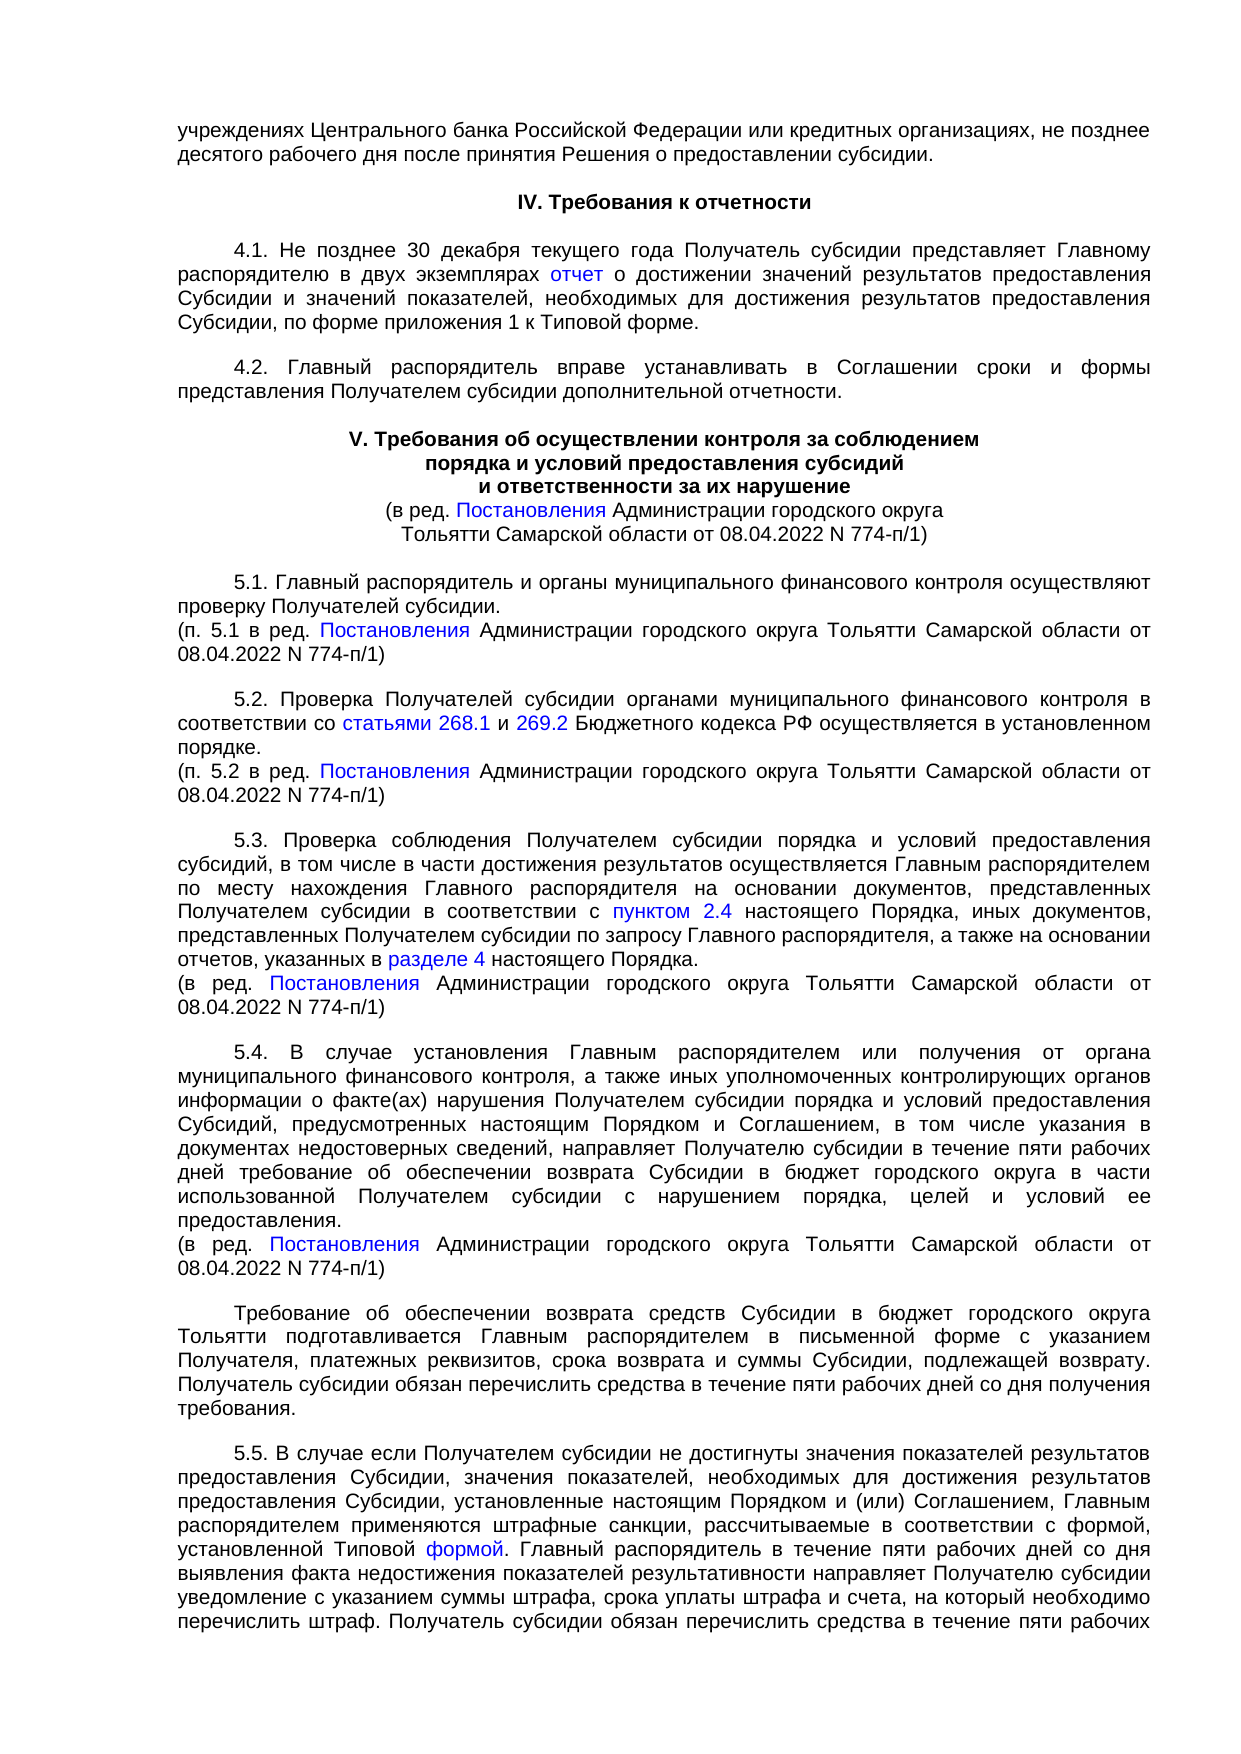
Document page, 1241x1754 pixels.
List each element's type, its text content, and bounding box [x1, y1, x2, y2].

title V. Требования об осуществлении контроля за соблюдением [177, 426, 1152, 450]
text (п. 5.1 в ред. Постановления Администрации городского округа Тольятти Самарской области от 08.04.2022 N 774-п/1) [177, 618, 1152, 666]
text 4.1. Не позднее 30 декабря текущего года Получатель субсидии представляет Главному распорядителю в двух экземплярах отчет о достижении значений результатов предоставления Субсидии и значений показателей, необходимых для достижения результатов предоставления Субсидии, по форме приложения 1 к Типовой форме. [177, 238, 1152, 334]
text (в ред. Постановления Администрации городского округа [177, 498, 1152, 522]
text (в ред. Постановления Администрации городского округа Тольятти Самарской области от 08.04.2022 N 774-п/1) [177, 971, 1152, 1019]
text (в ред. Постановления Администрации городского округа Тольятти Самарской области от 08.04.2022 N 774-п/1) [177, 1232, 1152, 1279]
text 5.4. В случае установления Главным распорядителем или получения от органа муниципального финансового контроля, а также иных уполномоченных контролирующих органов информации о факте(ах) нарушения Получателем субсидии порядка и условий предоставления Субсидий, предусмотренных настоящим Порядком и Соглашением, в том числе указания в документах недостоверных сведений, направляет Получателю субсидии в течение пяти рабочих дней требование об обеспечении возврата Субсидии в бюджет городского округа в части использованной Получателем субсидии с нарушением порядка, целей и условий ее предоставления. [177, 1040, 1152, 1232]
text (п. 5.2 в ред. Постановления Администрации городского округа Тольятти Самарской области от 08.04.2022 N 774-п/1) [177, 759, 1152, 807]
text Тольятти Самарской области от 08.04.2022 N 774-п/1) [177, 522, 1152, 546]
title порядка и условий предоставления субсидий [177, 450, 1152, 474]
text 5.2. Проверка Получателей субсидии органами муниципального финансового контроля в соответствии со статьями 268.1 и 269.2 Бюджетного кодекса РФ осуществляется в установленном порядке. [177, 687, 1152, 759]
text 4.2. Главный распорядитель вправе устанавливать в Соглашении сроки и формы представления Получателем субсидии дополнительной отчетности. [177, 354, 1152, 402]
title и ответственности за их нарушение [177, 474, 1152, 498]
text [177, 118, 1152, 166]
text 5.1. Главный распорядитель и органы муниципального финансового контроля осуществляют проверку Получателей субсидии. [177, 570, 1152, 618]
title IV. Требования к отчетности [177, 190, 1152, 214]
text Требование об обеспечении возврата средств Субсидии в бюджет городского округа Тольятти подготавливается Главным распорядителем в письменной форме с указанием Получателя, платежных реквизитов, срока возврата и суммы Субсидии, подлежащей возврату. Получатель субсидии обязан перечислить средства в течение пяти рабочих дней со дня получения требования. [177, 1300, 1152, 1420]
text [177, 1441, 1152, 1633]
text 5.3. Проверка соблюдения Получателем субсидии порядка и условий предоставления субсидий, в том числе в части достижения результатов осуществляется Главным распорядителем по месту нахождения Главного распорядителя на основании документов, представленных Получателем субсидии в соответствии с пунктом 2.4 настоящего Порядка, иных документов, представленных Получателем субсидии по запросу Главного распорядителя, а также на основании отчетов, указанных в разделе 4 настоящего Порядка. [177, 827, 1152, 971]
